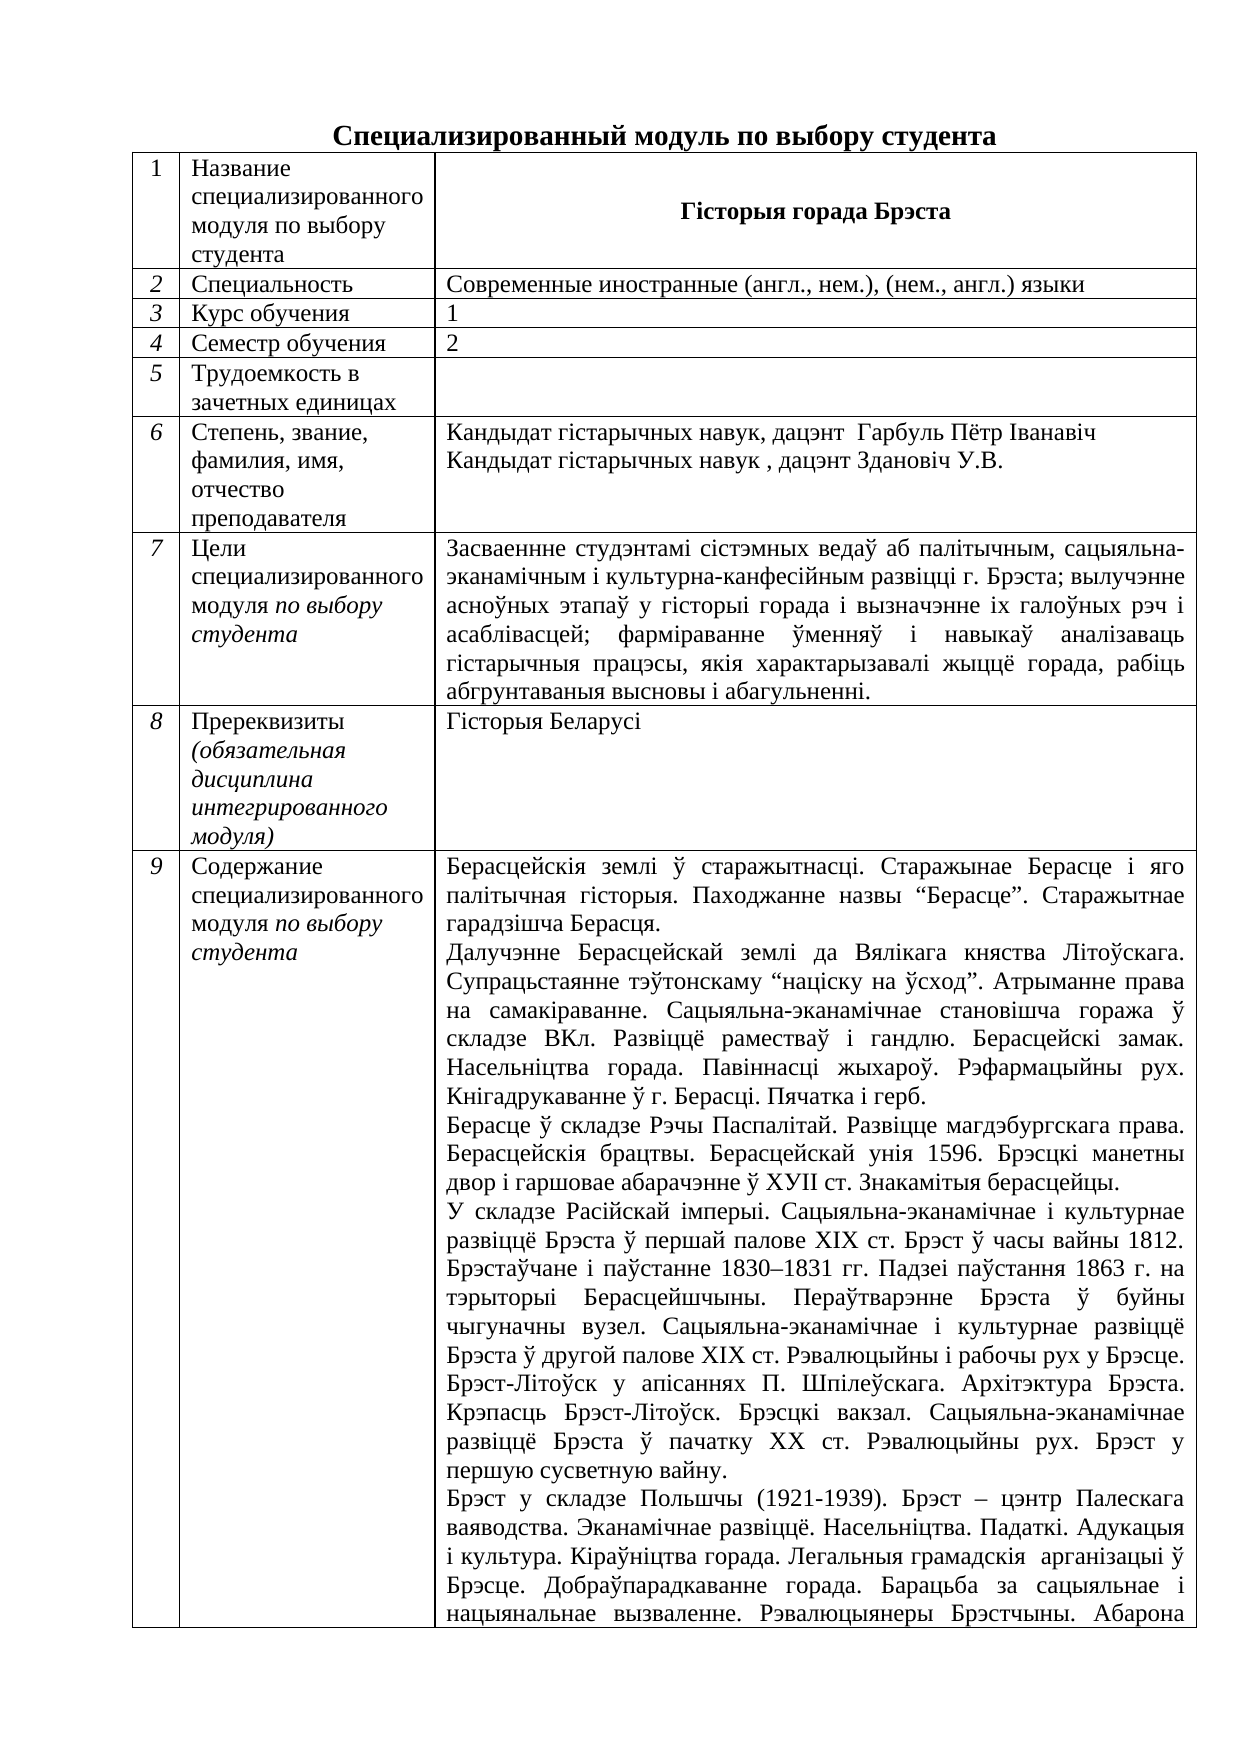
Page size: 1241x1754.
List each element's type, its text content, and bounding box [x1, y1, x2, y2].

table_cell 8 [133, 706, 179, 850]
table_cell Курс обучения [180, 299, 434, 327]
table_cell Современные иностранные (англ., нем.), (нем., англ.) языки [436, 269, 1196, 297]
table_cell 7 [133, 533, 179, 705]
table_header Название специализированного модуля по выбору студента [180, 153, 434, 268]
table_cell 2 [133, 269, 179, 297]
table_cell 6 [133, 417, 179, 532]
table_cell Семестр обучения [180, 328, 434, 357]
table_cell Гісторыя Беларусі [436, 706, 1196, 850]
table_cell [436, 851, 1196, 1627]
table_cell 3 [133, 299, 179, 327]
table_cell Трудоемкость в зачетных единицах [180, 358, 434, 416]
table_header Гісторыя горада Брэста [436, 153, 1196, 268]
table_cell 1 [436, 299, 1196, 327]
table_cell Цели специализированного модуля по выбору студента [180, 533, 434, 705]
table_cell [180, 851, 434, 1627]
table_cell [436, 358, 1196, 416]
table_cell 2 [436, 328, 1196, 357]
table_cell Степень, звание, фамилия, имя, отчество преподавателя [180, 417, 434, 532]
table_cell Пререквизиты (обязательная дисциплина интегрированного модуля) [180, 706, 434, 850]
table_header 1 [133, 153, 179, 268]
table_cell Засваеннне студэнтамі сістэмных ведаў аб палітычным, сацыяльна-эканамічным і культурна-канфесійным развіцці г. Брэста; вылучэнне асноўных этапаў у гісторыі горада і вызначэнне іх галоўных рэч і асаблівасцей; фарміраванне ўменняў і навыкаў аналізаваць гістарычныя працэсы, якія характарызавалі жыццё горада, рабіць абгрунтаваныя высновы і абагульненні. [436, 533, 1196, 705]
table_cell 4 [133, 328, 179, 357]
table_cell 9 [133, 851, 179, 1627]
text Специализированный модуль по выбору студента [177, 118, 1152, 152]
table_cell Кандыдат гістарычных навук, дацэнт Гарбуль Пётр Іванавіч Кандыдат гістарычных навук , дацэнт Здановіч У.В. [436, 417, 1196, 532]
table_cell 5 [133, 358, 179, 416]
table_cell Специальность [180, 269, 434, 297]
